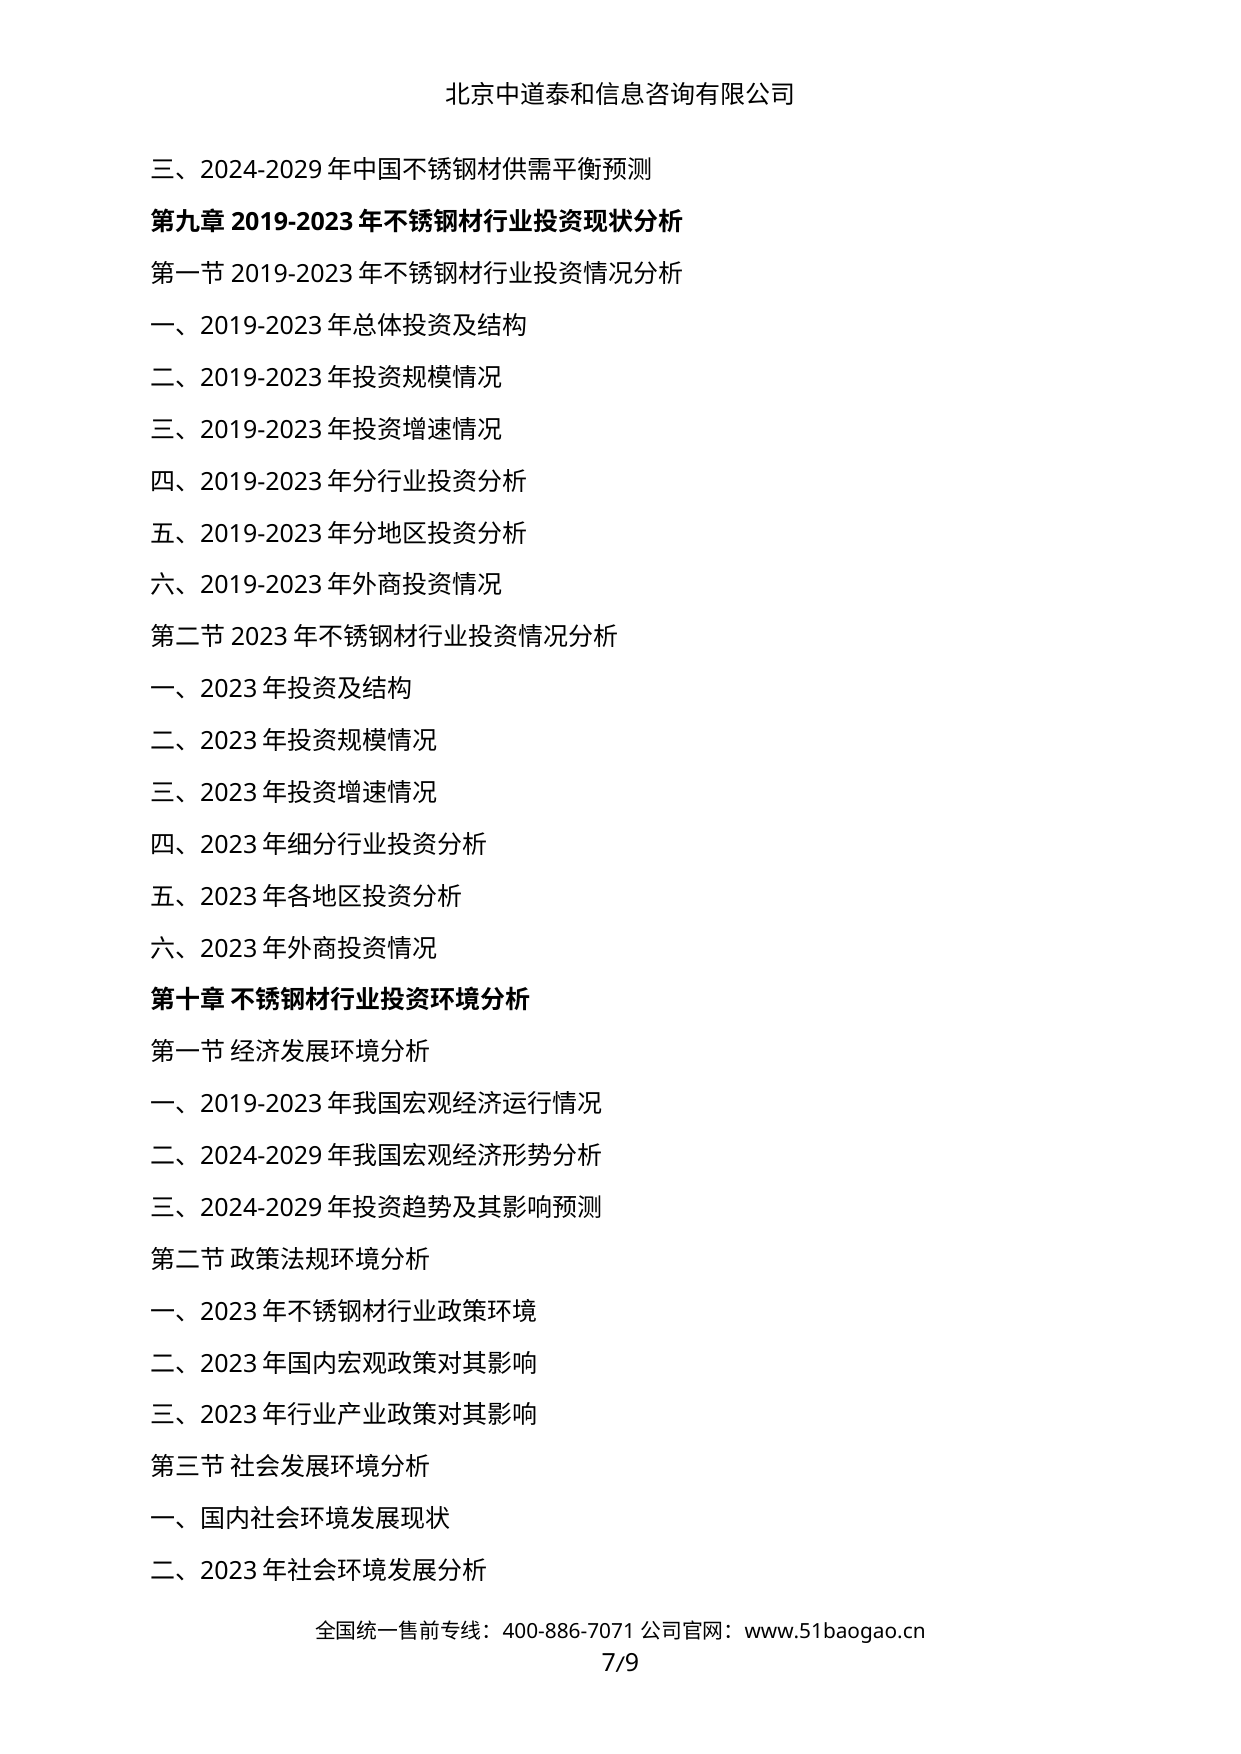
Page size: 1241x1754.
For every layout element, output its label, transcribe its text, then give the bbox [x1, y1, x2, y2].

text 二、2023年社会环境发展分析 [150, 1551, 1090, 1587]
text 六、2019-2023年外商投资情况 [150, 565, 1090, 601]
text 三、2024-2029年投资趋势及其影响预测 [150, 1187, 1090, 1224]
text 第一节 2019-2023年不锈钢材行业投资情况分析 [150, 254, 1090, 290]
text 五、2019-2023年分地区投资分析 [150, 513, 1090, 549]
text 二、2019-2023年投资规模情况 [150, 357, 1090, 394]
text 第三节 社会发展环境分析 [150, 1447, 1090, 1483]
text 五、2023年各地区投资分析 [150, 876, 1090, 912]
text 第一节 经济发展环境分析 [150, 1032, 1090, 1068]
text 一、2023年不锈钢材行业政策环境 [150, 1291, 1090, 1327]
text 一、国内社会环境发展现状 [150, 1499, 1090, 1535]
text 二、2023年国内宏观政策对其影响 [150, 1343, 1090, 1379]
text 三、2023年行业产业政策对其影响 [150, 1395, 1090, 1431]
text 二、2023年投资规模情况 [150, 721, 1090, 757]
text 三、2019-2023年投资增速情况 [150, 409, 1090, 446]
text 第二节 政策法规环境分析 [150, 1239, 1090, 1276]
text 一、2019-2023年总体投资及结构 [150, 306, 1090, 342]
text 一、2023年投资及结构 [150, 669, 1090, 705]
text 二、2024-2029年我国宏观经济形势分析 [150, 1136, 1090, 1172]
text 六、2023年外商投资情况 [150, 928, 1090, 964]
text 四、2019-2023年分行业投资分析 [150, 461, 1090, 497]
text 第九章 2019-2023年不锈钢材行业投资现状分析 [150, 202, 1090, 238]
text 第二节 2023年不锈钢材行业投资情况分析 [150, 617, 1090, 653]
text 三、2024-2029年中国不锈钢材供需平衡预测 [150, 150, 1090, 186]
text 三、2023年投资增速情况 [150, 772, 1090, 809]
text 一、2019-2023年我国宏观经济运行情况 [150, 1084, 1090, 1120]
text 第十章 不锈钢材行业投资环境分析 [150, 980, 1090, 1016]
text 四、2023年细分行业投资分析 [150, 824, 1090, 861]
